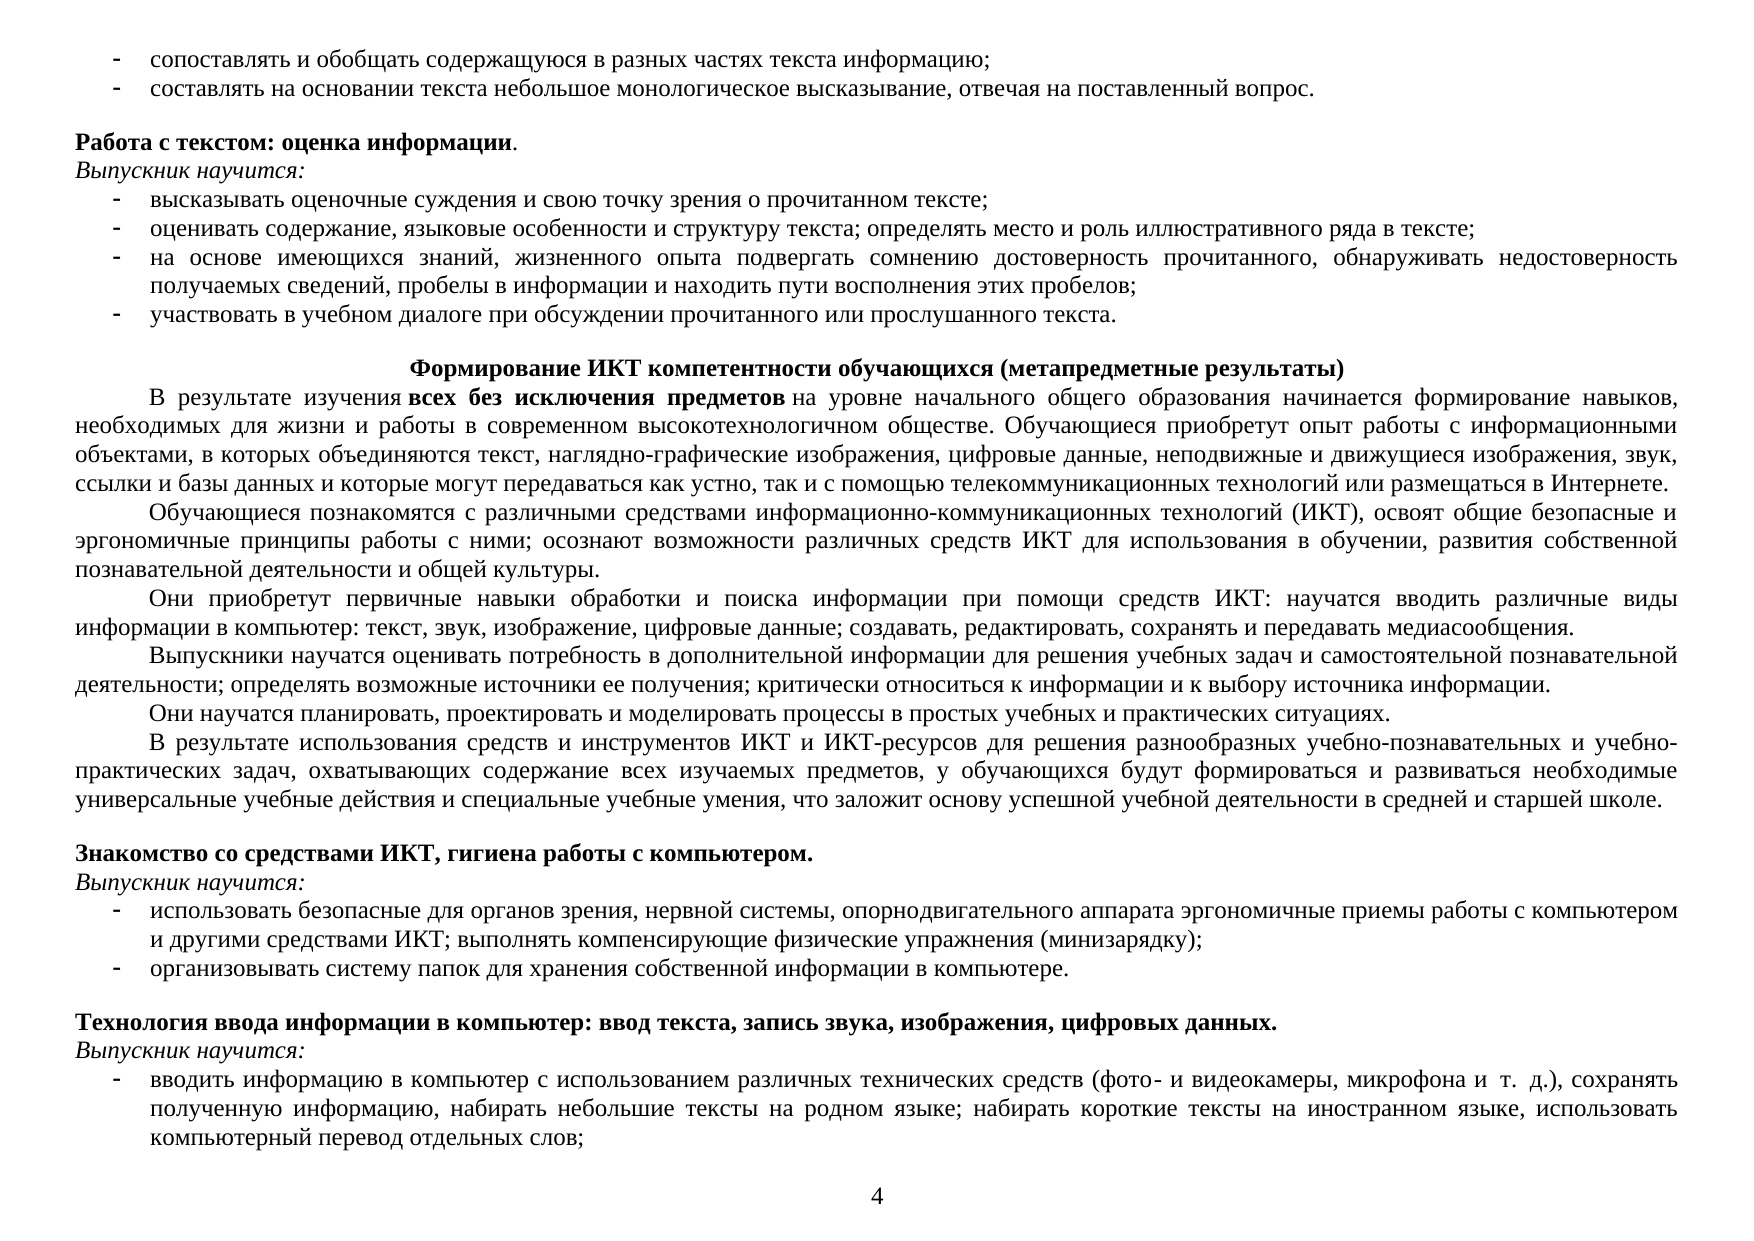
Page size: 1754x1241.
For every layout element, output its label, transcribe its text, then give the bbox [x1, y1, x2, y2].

text Знакомство со средствами ИКТ, гигиена работы с компьютером. [75, 838, 1679, 867]
list использовать безопасные для органов зрения, нервной системы, опорнодвигательного аппарата эргономичные приемы работы с компьютером и другими средствами ИКТ; выполнять компенсирующие физические упражнения (минизарядку); [112, 896, 1679, 953]
text Работа с текстом: оценка информации. [75, 127, 1679, 156]
text Выпускник научится: [75, 867, 1679, 896]
text Они научатся планировать, проектировать и моделировать процессы в простых учебных и практических ситуациях. [75, 698, 1679, 727]
list оценивать содержание, языковые особенности и структуру текста; определять место и роль иллюстративного ряда в тексте; [112, 213, 1679, 242]
text Выпускник научится: [75, 1036, 1679, 1064]
list участвовать в учебном диалоге при обсуждении прочитанного или прослушанного текста. [112, 299, 1679, 328]
list вводить информацию в компьютер с использованием различных технических средств (фото- и видеокамеры, микрофона и т. д.), сохранять полученную информацию, набирать небольшие тексты на родном языке; набирать короткие тексты на иностранном языке, использовать компьютерный перевод отдельных слов; [112, 1064, 1679, 1151]
list сопоставлять и обобщать содержащуюся в разных частях текста информацию; [112, 44, 1679, 73]
text Они приобретут первичные навыки обработки и поиска информации при помощи средств ИКТ: научатся вводить различные виды информации в компьютер: текст, звук, изображение, цифровые данные; создавать, редактировать, сохранять и передавать медиасообщения. [75, 583, 1679, 641]
list составлять на основании текста небольшое монологическое высказывание, отвечая на поставленный вопрос. [112, 73, 1679, 102]
text Обучающиеся познакомятся с различными средствами информационно-коммуникационных технологий (ИКТ), освоят общие безопасные и эргономичные принципы работы с ними; осознают возможности различных средств ИКТ для использования в обучении, развития собственной познавательной деятельности и общей культуры. [75, 497, 1679, 583]
text Выпускник научится: [75, 156, 1679, 184]
text Технология ввода информации в компьютер: ввод текста, запись звука, изображения, цифровых данных. [75, 1007, 1679, 1036]
list высказывать оценочные суждения и свою точку зрения о прочитанном тексте; [112, 184, 1679, 213]
text В результате использования средств и инструментов ИКТ и ИКТ-ресурсов для решения разнообразных учебно-познавательных и учебно-практических задач, охватывающих содержание всех изучаемых предметов, у обучающихся будут формироваться и развиваться необходимые универсальные учебные действия и специальные учебные умения, что заложит основу успешной учебной деятельности в средней и старшей школе. [75, 727, 1679, 813]
text В результате изучения всех без исключения предметов на уровне начального общего образования начинается формирование навыков, необходимых для жизни и работы в современном высокотехнологичном обществе. Обучающиеся приобретут опыт работы с информационными объектами, в которых объединяются текст, наглядно-графические изображения, цифровые данные, неподвижные и движущиеся изображения, звук, ссылки и базы данных и которые могут передаваться как устно, так и с помощью телекоммуникационных технологий или размещаться в Интернете. [75, 382, 1679, 497]
text Выпускники научатся оценивать потребность в дополнительной информации для решения учебных задач и самостоятельной познавательной деятельности; определять возможные источники ее получения; критически относиться к информации и к выбору источника информации. [75, 641, 1679, 698]
list организовывать систему папок для хранения собственной информации в компьютере. [112, 953, 1679, 982]
list на основе имеющихся знаний, жизненного опыта подвергать сомнению достоверность прочитанного, обнаруживать недостоверность получаемых сведений, пробелы в информации и находить пути восполнения этих пробелов; [112, 242, 1679, 299]
text Формирование ИКТ компетентности обучающихся (метапредметные результаты) [75, 353, 1679, 382]
